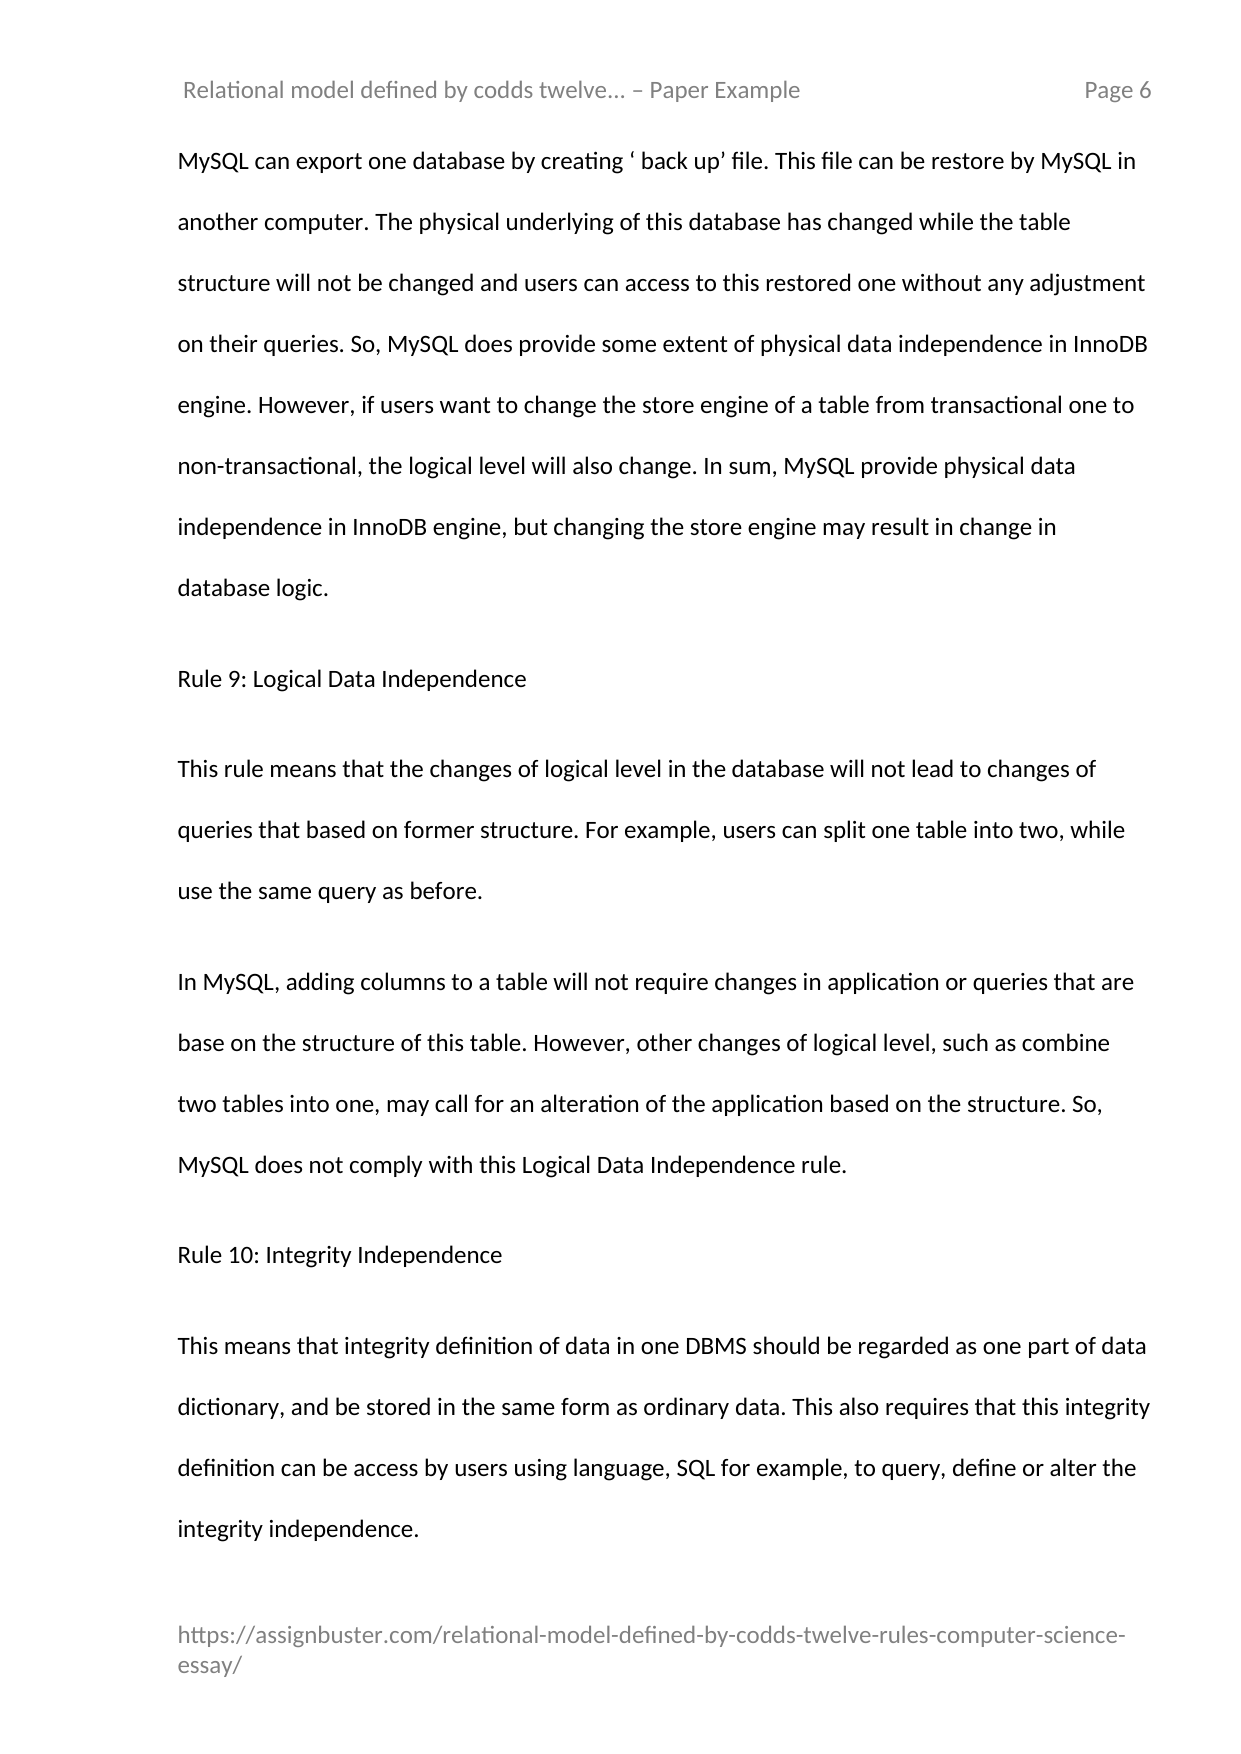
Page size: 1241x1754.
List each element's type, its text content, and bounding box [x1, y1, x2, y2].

text This rule means that the changes of logical level in the database will not lead to changes of queries that based on former structure. For example, users can split one table into two, while use the same query as before. [177, 753, 1152, 906]
text MySQL can export one database by creating ‘ back up’ file. This file can be restore by MySQL in another computer. The physical underlying of this database has changed while the table structure will not be changed and users can access to this restored one without any adjustment on their queries. So, MySQL does provide some extent of physical data independence in InnoDB engine. However, if users want to change the store engine of a table from transactional one to non-transactional, the logical level will also change. In sum, MySQL provide physical data independence in InnoDB engine, but changing the store engine may result in change in database logic. [177, 145, 1152, 603]
text In MySQL, adding columns to a table will not require changes in application or queries that are base on the structure of this table. However, other changes of logical level, such as combine two tables into one, may call for an alteration of the application based on the structure. So, MySQL does not comply with this Logical Data Independence rule. [177, 966, 1152, 1179]
text Rule 9: Logical Data Independence [177, 663, 1152, 693]
text Rule 10: Integrity Independence [177, 1239, 1152, 1270]
text This means that integrity definition of data in one DBMS should be regarded as one part of data dictionary, and be stored in the same form as ordinary data. This also requires that this integrity definition can be access by users using language, SQL for example, to query, define or alter the integrity independence. [177, 1330, 1152, 1544]
